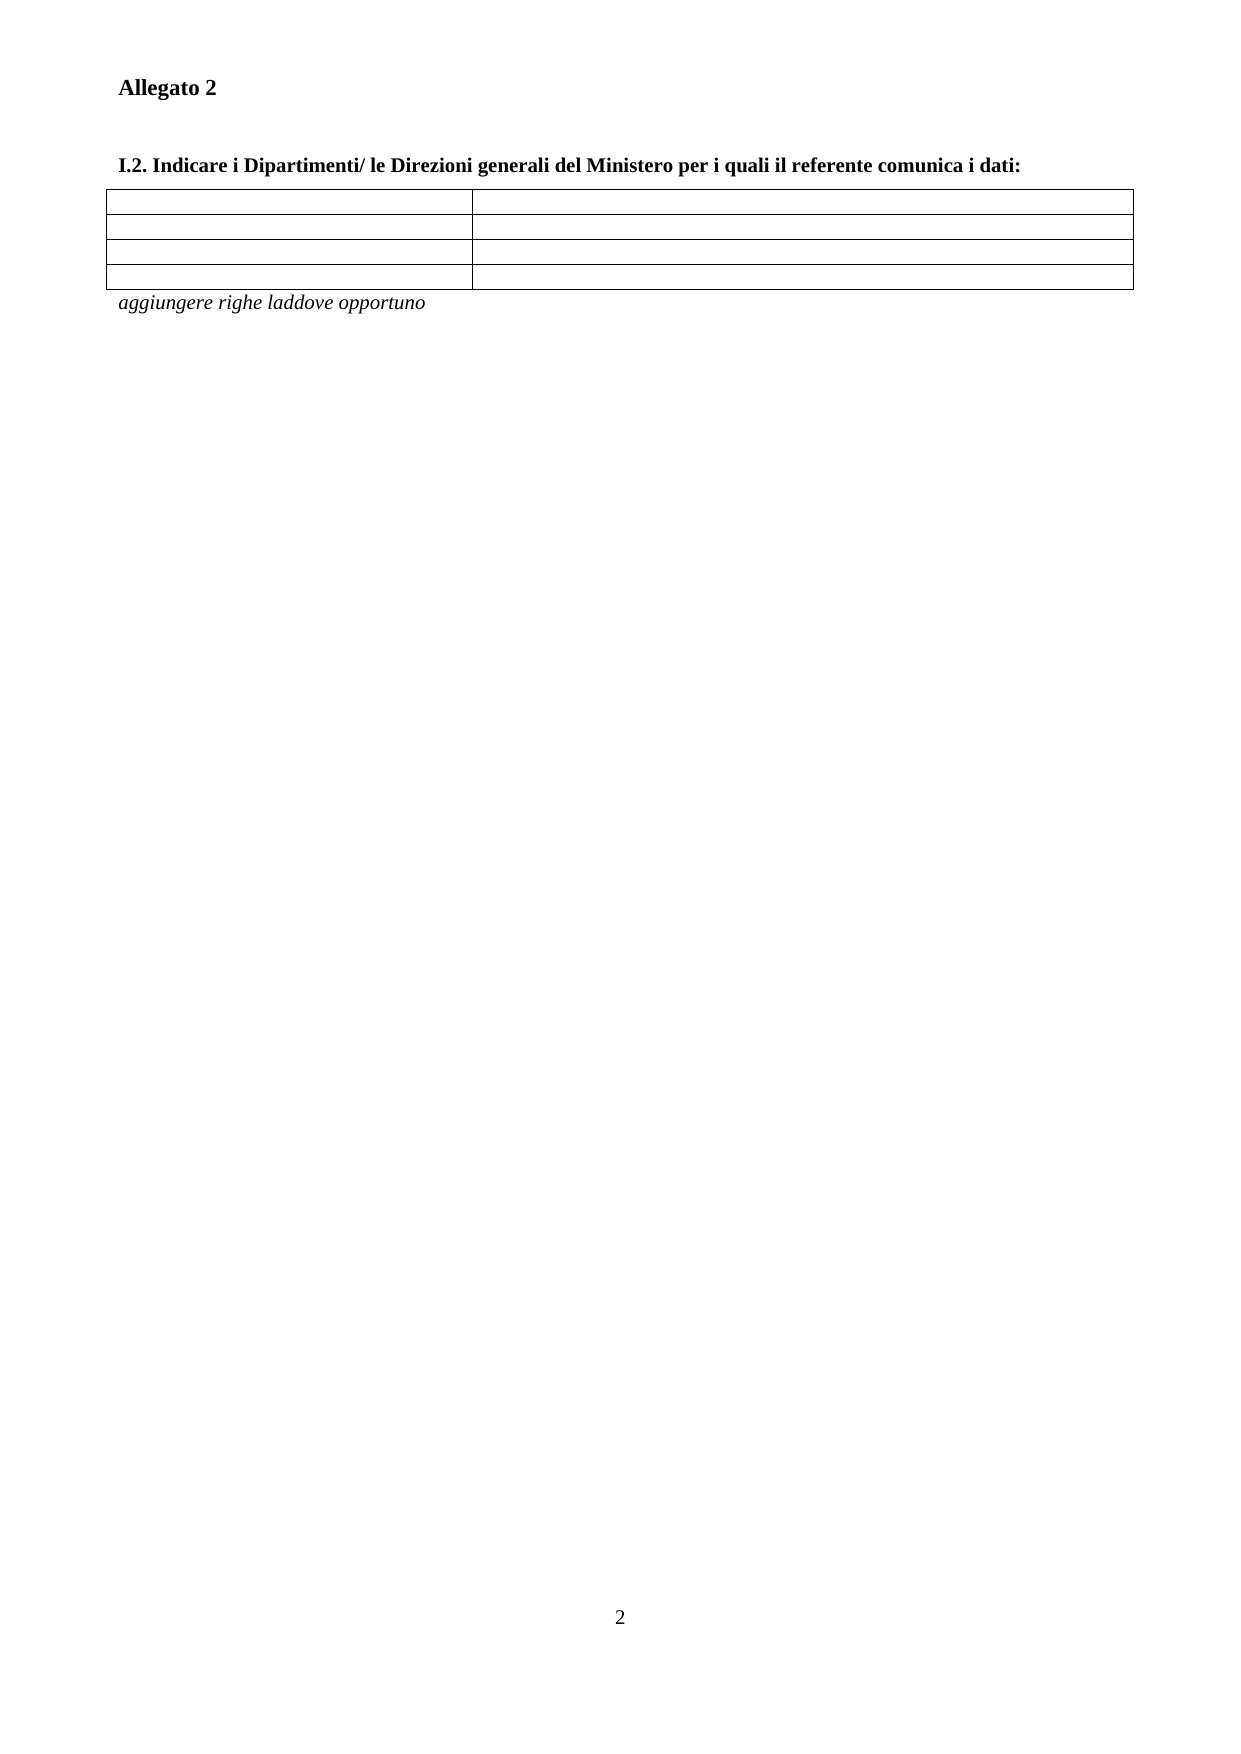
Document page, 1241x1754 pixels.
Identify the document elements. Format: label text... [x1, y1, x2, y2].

table_cell [107, 215, 472, 239]
table_cell [107, 265, 472, 289]
table_cell [473, 265, 1133, 289]
table_cell [107, 240, 472, 264]
table_header [473, 190, 1133, 214]
table_header [107, 190, 472, 214]
text aggiungere righe laddove opportuno [118, 290, 1122, 314]
table_cell [473, 240, 1133, 264]
text I.2. Indicare i Dipartimenti/ le Direzioni generali del Ministero per i quali il referente comunica i dati: [118, 153, 1122, 177]
table_cell [473, 215, 1133, 239]
